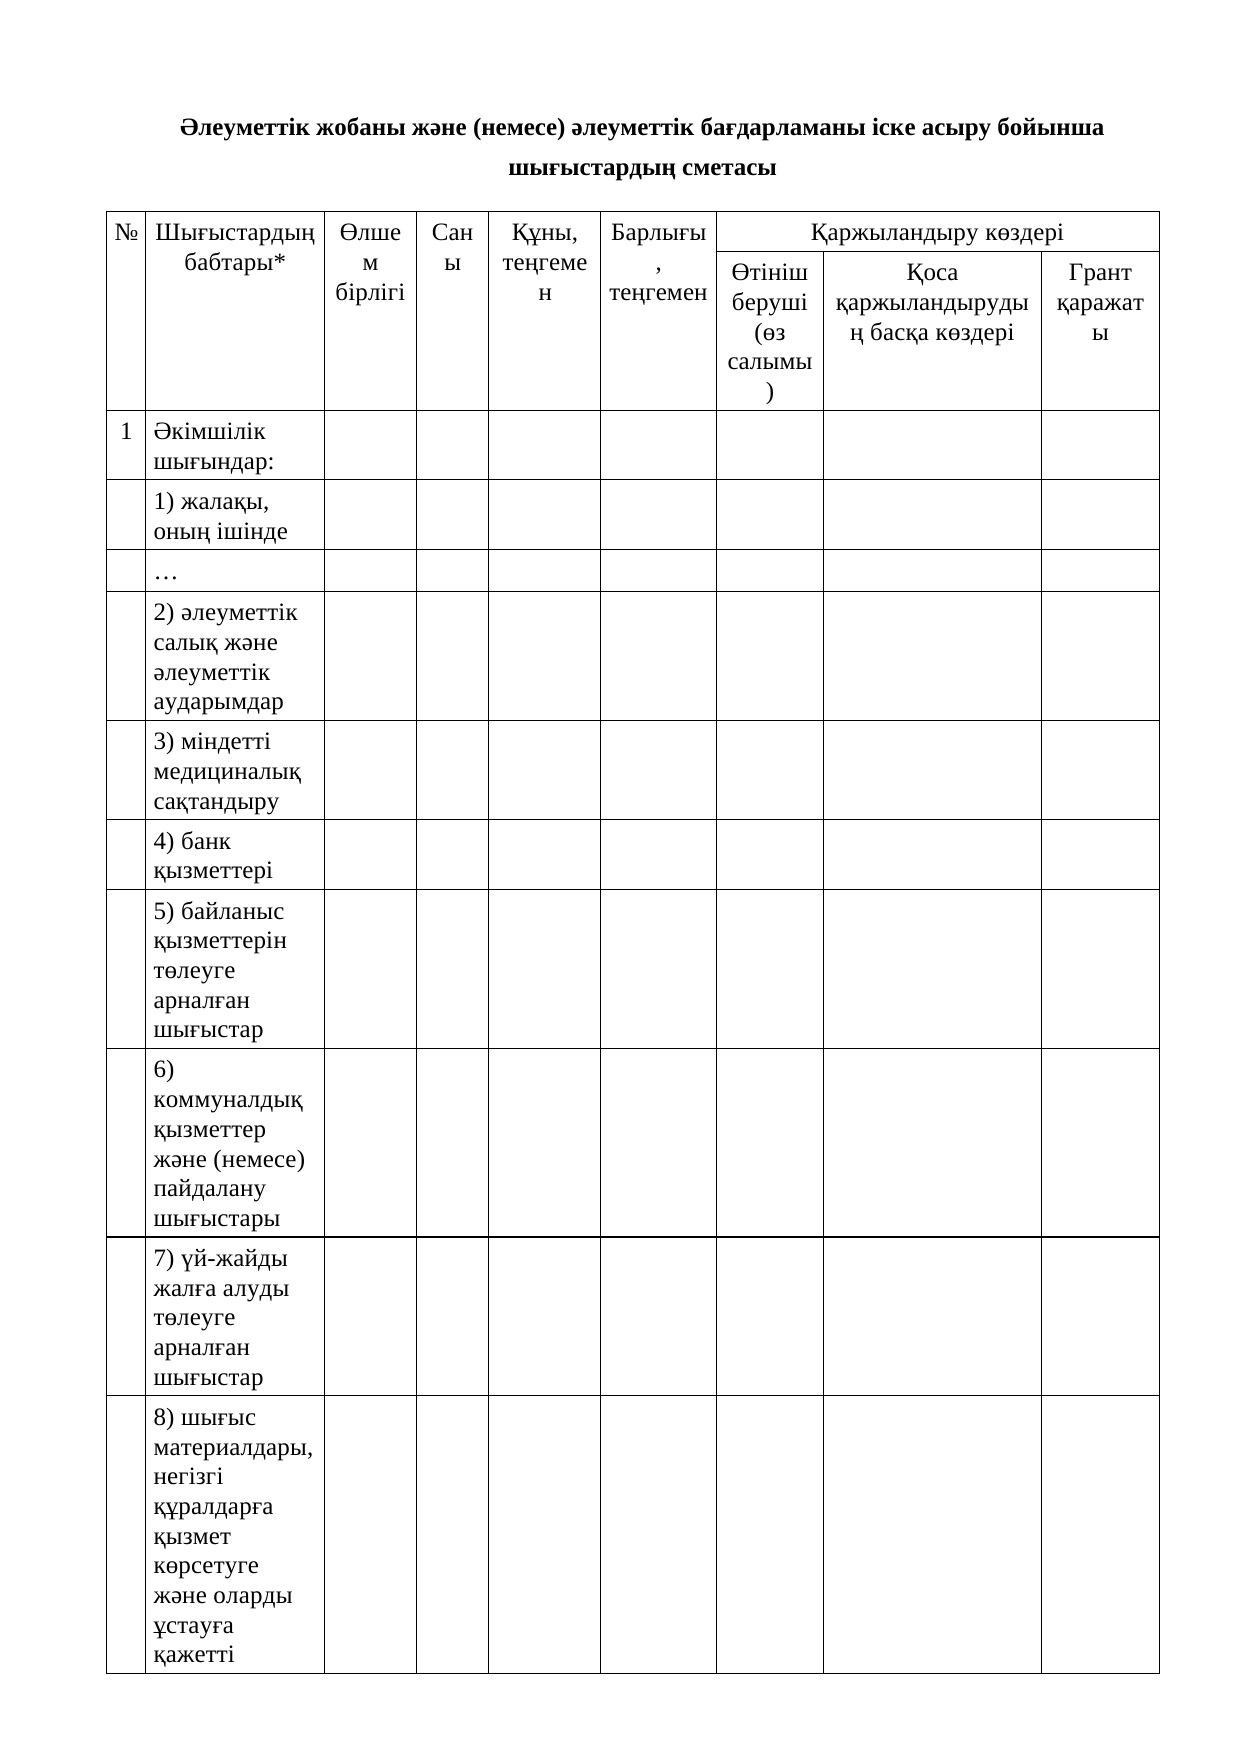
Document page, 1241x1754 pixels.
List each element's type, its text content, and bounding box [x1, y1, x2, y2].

table_cell [107, 1049, 145, 1236]
table_cell [417, 721, 488, 819]
table_cell [325, 1396, 416, 1673]
table_cell [417, 820, 488, 889]
table_cell [824, 411, 1041, 479]
table_cell [601, 550, 716, 591]
table_cell [325, 480, 416, 549]
table_cell [717, 1049, 823, 1236]
table_cell [1042, 592, 1159, 720]
table_cell [601, 592, 716, 720]
table_cell [601, 1049, 716, 1236]
table_cell [107, 550, 145, 591]
table_cell [107, 820, 145, 889]
table_cell [1042, 1396, 1159, 1673]
table_cell [417, 480, 488, 549]
table_cell [1042, 1238, 1159, 1395]
table_cell [107, 1238, 145, 1395]
table_cell [107, 480, 145, 549]
table_cell [417, 1049, 488, 1236]
table_cell [489, 1238, 600, 1395]
table_cell [325, 890, 416, 1048]
subtitle Әлеуметтік жобаны және (немесе) әлеуметтік бағдарламаны іске асыру бойынша шығыстардың сметасы [133, 100, 1152, 181]
table_cell [417, 411, 488, 479]
table_cell [717, 721, 823, 819]
table_cell [717, 1238, 823, 1395]
table_cell [824, 1238, 1041, 1395]
table_header Шығыстардың бабтары* [146, 212, 324, 409]
table_cell [325, 820, 416, 889]
table_cell [601, 1238, 716, 1395]
table_cell [1042, 721, 1159, 819]
table_cell 7) үй-жайды жалға алуды төлеуге арналған шығыстар [146, 1238, 324, 1395]
table_cell [1042, 890, 1159, 1048]
table_cell [107, 592, 145, 720]
table_cell [107, 890, 145, 1048]
table_header Саны [417, 212, 488, 409]
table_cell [146, 1396, 324, 1673]
table_cell 3) міндетті медициналық сақтандыру [146, 721, 324, 819]
table_cell 1) жалақы, оның ішінде [146, 480, 324, 549]
table_cell Өтініш беруші (өз салымы) [717, 252, 823, 409]
table_cell [325, 1049, 416, 1236]
table_header Барлығы, теңгемен [601, 212, 716, 409]
table_cell [417, 592, 488, 720]
table_cell [325, 411, 416, 479]
table_cell [489, 592, 600, 720]
table_cell [325, 550, 416, 591]
table_cell [417, 890, 488, 1048]
table_cell Қоса қаржыландырудың басқа көздері [824, 252, 1041, 409]
table_cell [824, 890, 1041, 1048]
table_cell [489, 1396, 600, 1673]
table_cell [717, 480, 823, 549]
table_cell … [146, 550, 324, 591]
table_cell [1042, 480, 1159, 549]
table_cell [601, 411, 716, 479]
table_cell [717, 550, 823, 591]
table_cell [489, 480, 600, 549]
table_cell [824, 480, 1041, 549]
table_cell [601, 1396, 716, 1673]
table_cell [417, 1396, 488, 1673]
table_cell [325, 1238, 416, 1395]
table_cell 4) банк қызметтері [146, 820, 324, 889]
table_cell [824, 550, 1041, 591]
table_header Құны, теңгемен [489, 212, 600, 409]
table_cell [1042, 820, 1159, 889]
table_cell [325, 721, 416, 819]
table_header Қаржыландыру көздері [717, 212, 1159, 251]
table_cell [824, 1396, 1041, 1673]
table_cell [824, 820, 1041, 889]
table_cell [601, 480, 716, 549]
table_cell [417, 550, 488, 591]
table_cell [717, 820, 823, 889]
table_cell [824, 592, 1041, 720]
table_cell [1042, 1049, 1159, 1236]
table_cell Грант қаражаты [1042, 252, 1159, 409]
table_cell [489, 1049, 600, 1236]
table_cell [489, 820, 600, 889]
table_cell 5) байланыс қызметтерін төлеуге арналған шығыстар [146, 890, 324, 1048]
table_cell [107, 721, 145, 819]
table_cell [489, 890, 600, 1048]
table_cell [717, 592, 823, 720]
table_cell [717, 1396, 823, 1673]
table_header Өлшем бірлігі [325, 212, 416, 409]
table_cell [107, 1396, 145, 1673]
table_cell [601, 721, 716, 819]
table_cell [417, 1238, 488, 1395]
table_cell [824, 1049, 1041, 1236]
table_cell [601, 820, 716, 889]
table_cell [824, 721, 1041, 819]
table_cell 6) коммуналдық қызметтер және (немесе) пайдалану шығыстары [146, 1049, 324, 1236]
table_cell [601, 890, 716, 1048]
table_cell [1042, 550, 1159, 591]
table_cell [717, 890, 823, 1048]
table_cell [1042, 411, 1159, 479]
table_cell [717, 411, 823, 479]
table_header № [107, 212, 145, 409]
table_cell 2) әлеуметтік салық және әлеуметтік аударымдар [146, 592, 324, 720]
table_cell [489, 550, 600, 591]
table_cell [489, 721, 600, 819]
table_cell [325, 592, 416, 720]
table_cell [489, 411, 600, 479]
table_cell Әкімшілік шығындар: [146, 411, 324, 479]
table_cell 1 [107, 411, 145, 479]
